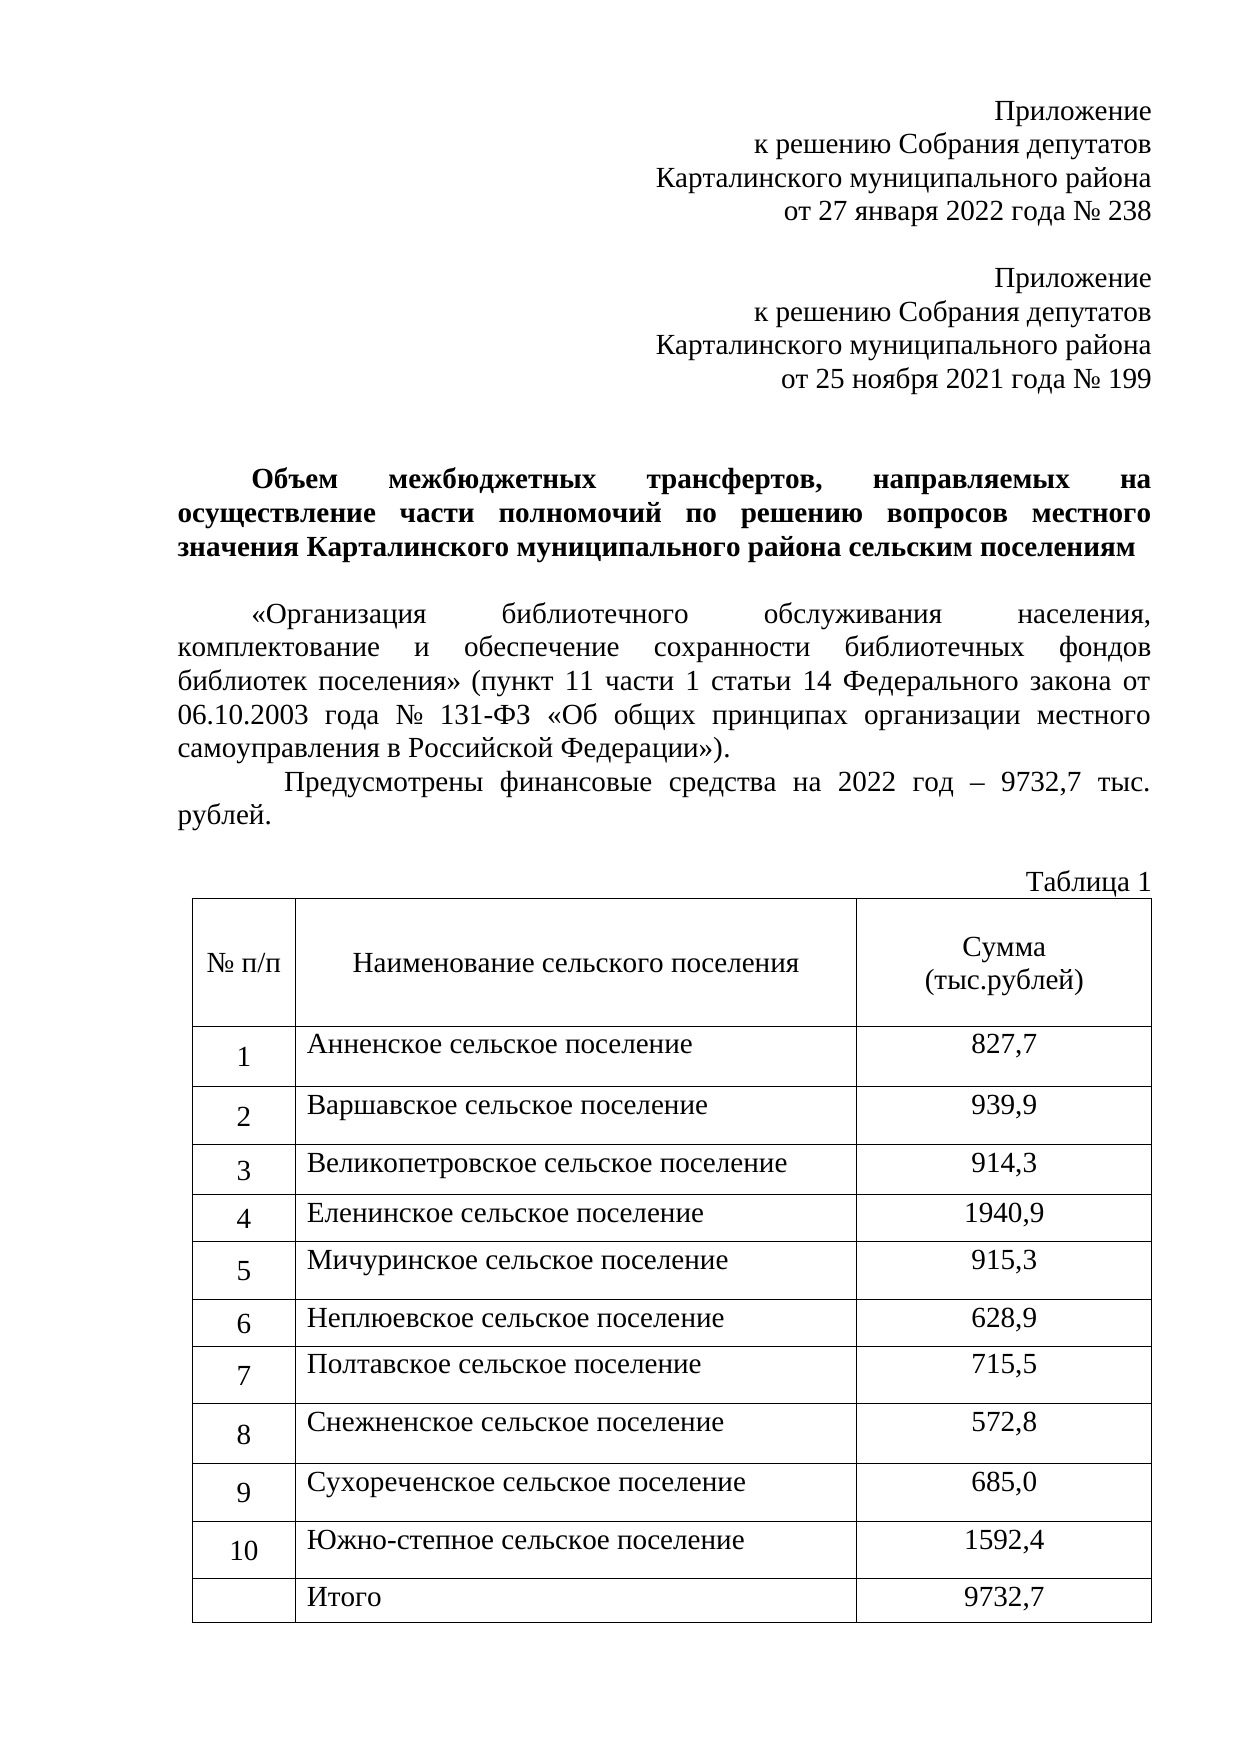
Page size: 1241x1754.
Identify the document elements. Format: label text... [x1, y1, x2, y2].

table_cell 2 [193, 1087, 295, 1144]
table_header Сумма (тыс.рублей) [857, 899, 1151, 1026]
text к решению Собрания депутатов [47, 126, 1152, 160]
table_cell 9732,7 [857, 1579, 1151, 1622]
table_cell Еленинское сельское поселение [296, 1195, 856, 1241]
text от 25 ноября 2021 года № 199 [177, 361, 1152, 394]
text от 27 января 2022 года № 238 [767, 193, 1152, 227]
text Приложение [767, 260, 1152, 294]
text Приложение [177, 93, 1152, 126]
table_cell Великопетровское сельское поселение [296, 1145, 856, 1194]
table_cell 3 [193, 1145, 295, 1194]
table_cell 628,9 [857, 1300, 1151, 1346]
table_cell 1 [193, 1027, 295, 1086]
table_cell Полтавское сельское поселение [296, 1347, 856, 1403]
table_cell [193, 1579, 295, 1622]
table_cell 5 [193, 1242, 295, 1299]
table_cell Мичуринское сельское поселение [296, 1242, 856, 1299]
text «Организация библиотечного обслуживания населения, комплектование и обеспечение сохранности библиотечных фондов библиотек поселения» (пункт 11 части 1 статьи 14 Федерального закона от 06.10.2003 года № 131-ФЗ «Об общих принципах организации местного самоуправления в Российской Федерации»). [177, 596, 1152, 764]
table_cell 1592,4 [857, 1522, 1151, 1578]
table_header Наименование сельского поселения [296, 899, 856, 1026]
table_cell 8 [193, 1404, 295, 1463]
table_cell 4 [193, 1195, 295, 1241]
table_cell Анненское сельское поселение [296, 1027, 856, 1086]
table_cell 715,5 [857, 1347, 1151, 1403]
table_cell 1940,9 [857, 1195, 1151, 1241]
table_cell Снежненское сельское поселение [296, 1404, 856, 1463]
table_cell Сухореченское сельское поселение [296, 1464, 856, 1521]
table_cell Южно-степное сельское поселение [296, 1522, 856, 1578]
table_cell Варшавское сельское поселение [296, 1087, 856, 1144]
table_cell 6 [193, 1300, 295, 1346]
table_cell Итого [296, 1579, 856, 1622]
table_cell 10 [193, 1522, 295, 1578]
table_cell 7 [193, 1347, 295, 1403]
text Таблица 1 [177, 864, 1152, 898]
table_cell 9 [193, 1464, 295, 1521]
table_cell Неплюевское сельское поселение [296, 1300, 856, 1346]
text Карталинского муниципального района [47, 160, 1152, 193]
text к решению Собрания депутатов Карталинского муниципального района [177, 294, 1152, 361]
text Объем межбюджетных трансфертов, направляемых на осуществление части полномочий по решению вопросов местного значения Карталинского муниципального района сельским поселениям [177, 462, 1152, 562]
table_cell 939,9 [857, 1087, 1151, 1144]
table_cell 572,8 [857, 1404, 1151, 1463]
table_cell 685,0 [857, 1464, 1151, 1521]
table_header № п/п [193, 899, 295, 1026]
table_cell 914,3 [857, 1145, 1151, 1194]
text Предусмотрены финансовые средства на 2022 год – 9732,7 тыс. рублей. [177, 764, 1152, 831]
table_cell 915,3 [857, 1242, 1151, 1299]
table_cell 827,7 [857, 1027, 1151, 1086]
